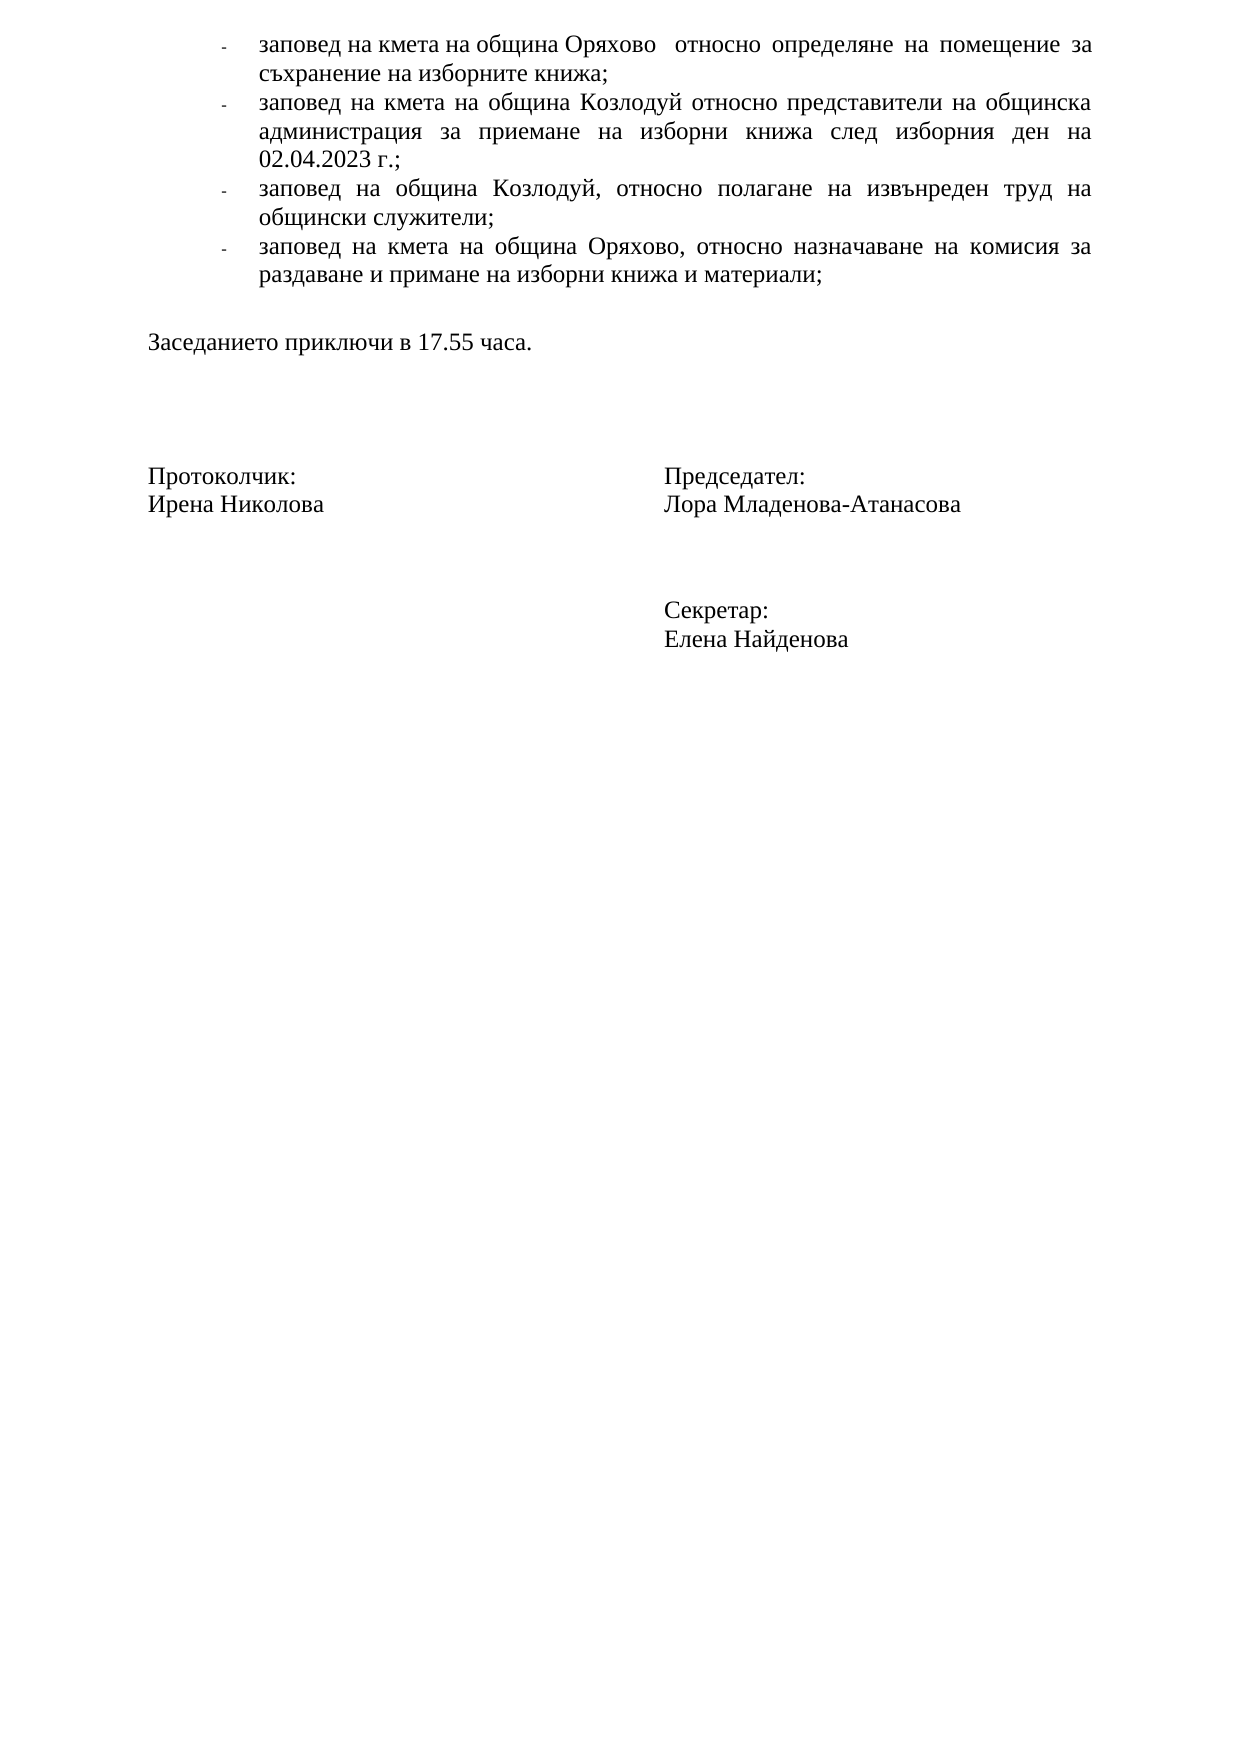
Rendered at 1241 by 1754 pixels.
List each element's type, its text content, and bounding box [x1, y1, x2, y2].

list заповед на община Козлодуй, относно полагане на извънреден труд на общински служители; [221, 173, 1092, 231]
list заповед на кмета на община Козлодуй относно представители на общинска администрация за приемане на изборни книжа след изборния ден на 02.04.2023 г.; [221, 87, 1092, 173]
text Заседанието приключи в 17.55 часа. [148, 327, 1092, 355]
text Ирена Николова Лора Младенова-Атанасова [148, 489, 1092, 518]
text Протоколчик: Председател: [148, 461, 1092, 489]
text Елена Найденова [590, 624, 1092, 652]
list заповед на кмета на община Оряхово, относно назначаване на комисия за раздаване и примане на изборни книжа и материали; [221, 231, 1092, 288]
list заповед на кмета на община Оряхово относно определяне на помещение за съхранение на изборните книжа; [221, 29, 1092, 87]
text Секретар: [590, 595, 1092, 624]
